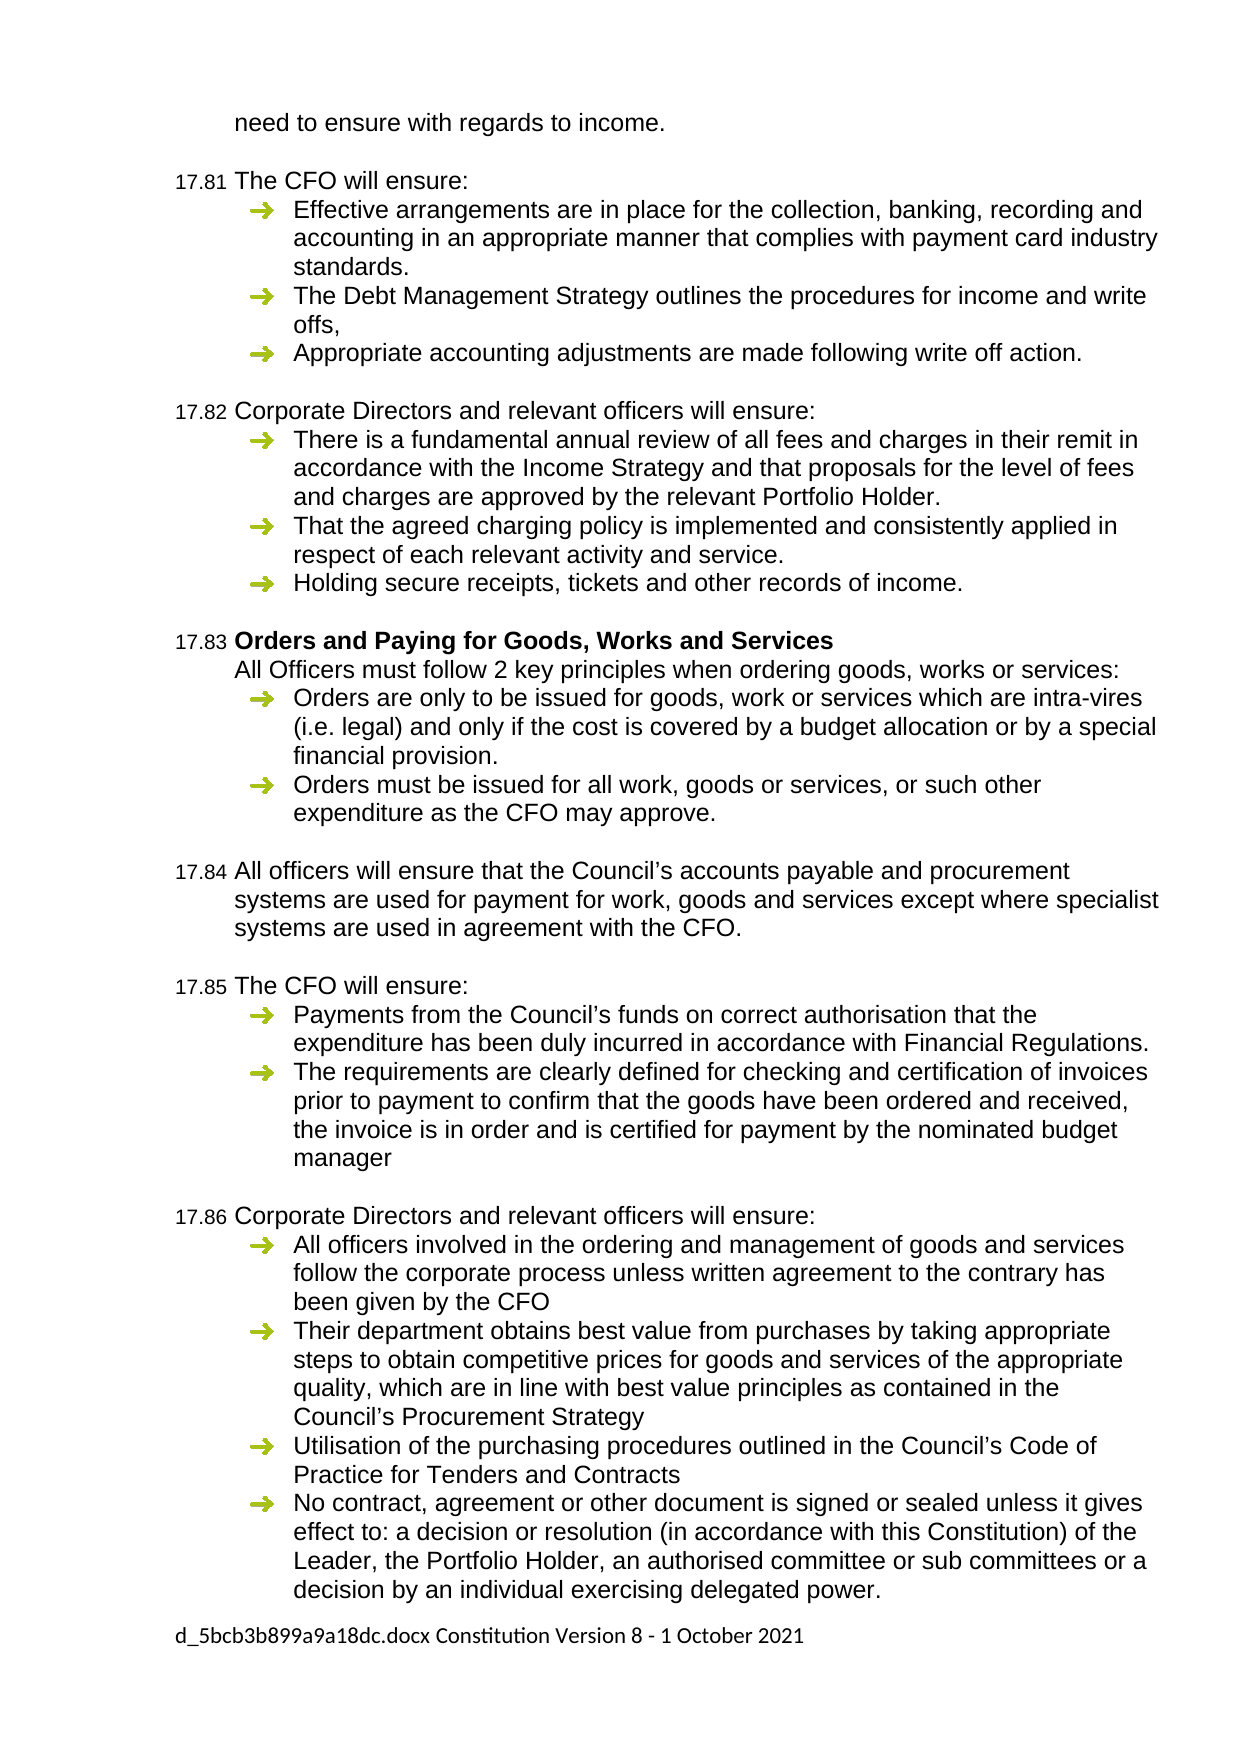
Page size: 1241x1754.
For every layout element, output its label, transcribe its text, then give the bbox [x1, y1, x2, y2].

list Appropriate accounting adjustments are made following write off action. [249, 338, 1163, 367]
list Orders must be issued for all work, goods or services, or such other expenditure as the CFO may approve. [249, 769, 1163, 827]
picture [250, 776, 274, 794]
list There is a fundamental annual review of all fees and charges in their remit in accordance with the Income Strategy and that proposals for the level of fees and charges are approved by the relevant Portfolio Holder. [249, 424, 1163, 511]
list Corporate Directors and relevant officers will ensure: [175, 396, 1163, 424]
picture [250, 287, 274, 305]
list No contract, agreement or other document is signed or sealed unless it gives effect to: a decision or resolution (in accordance with this Constitution) of the Leader, the Portfolio Holder, an authorised committee or sub committees or a decision by an individual exercising delegated power. [249, 1488, 1163, 1603]
list The Debt Management Strategy outlines the procedures for income and write offs, [249, 281, 1163, 338]
list Payments from the Council’s funds on correct authorisation that the expenditure has been duly incurred in accordance with Financial Regulations. [249, 999, 1163, 1057]
list Orders are only to be issued for goods, work or services which are intra-vires (i.e. legal) and only if the cost is covered by a budget allocation or by a special financial provision. [249, 683, 1163, 769]
list Effective arrangements are in place for the collection, banking, recording and accounting in an appropriate manner that complies with payment card industry standards. [249, 194, 1163, 281]
picture [250, 575, 274, 592]
list All officers involved in the ordering and management of goods and services follow the corporate process unless written agreement to the contrary has been given by the CFO [249, 1229, 1163, 1316]
picture [250, 345, 274, 362]
list Holding secure receipts, tickets and other records of income. [249, 568, 1163, 597]
list That the agreed charging policy is implemented and consistently applied in respect of each relevant activity and service. [249, 511, 1163, 568]
list All officers will ensure that the Council’s accounts payable and procurement systems are used for payment for work, goods and services except where specialist systems are used in agreement with the CFO. [175, 856, 1163, 942]
list The requirements are clearly defined for checking and certification of invoices prior to payment to confirm that the goods have been ordered and received, the invoice is in order and is certified for payment by the nominated budget manager [249, 1057, 1163, 1172]
list Utilisation of the purchasing procedures outlined in the Council’s Code of Practice for Tenders and Contracts [249, 1431, 1163, 1488]
text All Officers must follow 2 key principles when ordering goods, works or services: [234, 654, 1163, 683]
picture [250, 1064, 274, 1081]
picture [250, 1495, 274, 1512]
picture [250, 1006, 274, 1024]
list Orders and Paying for Goods, Works and Services [175, 626, 1163, 654]
picture [250, 690, 274, 707]
picture [250, 1437, 274, 1455]
list The CFO will ensure: [175, 971, 1163, 999]
picture [250, 1322, 274, 1340]
list The CFO will ensure: [175, 166, 1163, 194]
list Corporate Directors and relevant officers will ensure: [175, 1201, 1163, 1229]
picture [250, 201, 274, 219]
picture [250, 1236, 274, 1254]
list Their department obtains best value from purchases by taking appropriate steps to obtain competitive prices for goods and services of the appropriate quality, which are in line with best value principles as contained in the Council’s Procurement Strategy [249, 1316, 1163, 1431]
picture [250, 431, 274, 449]
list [234, 108, 1163, 137]
picture [250, 517, 274, 535]
